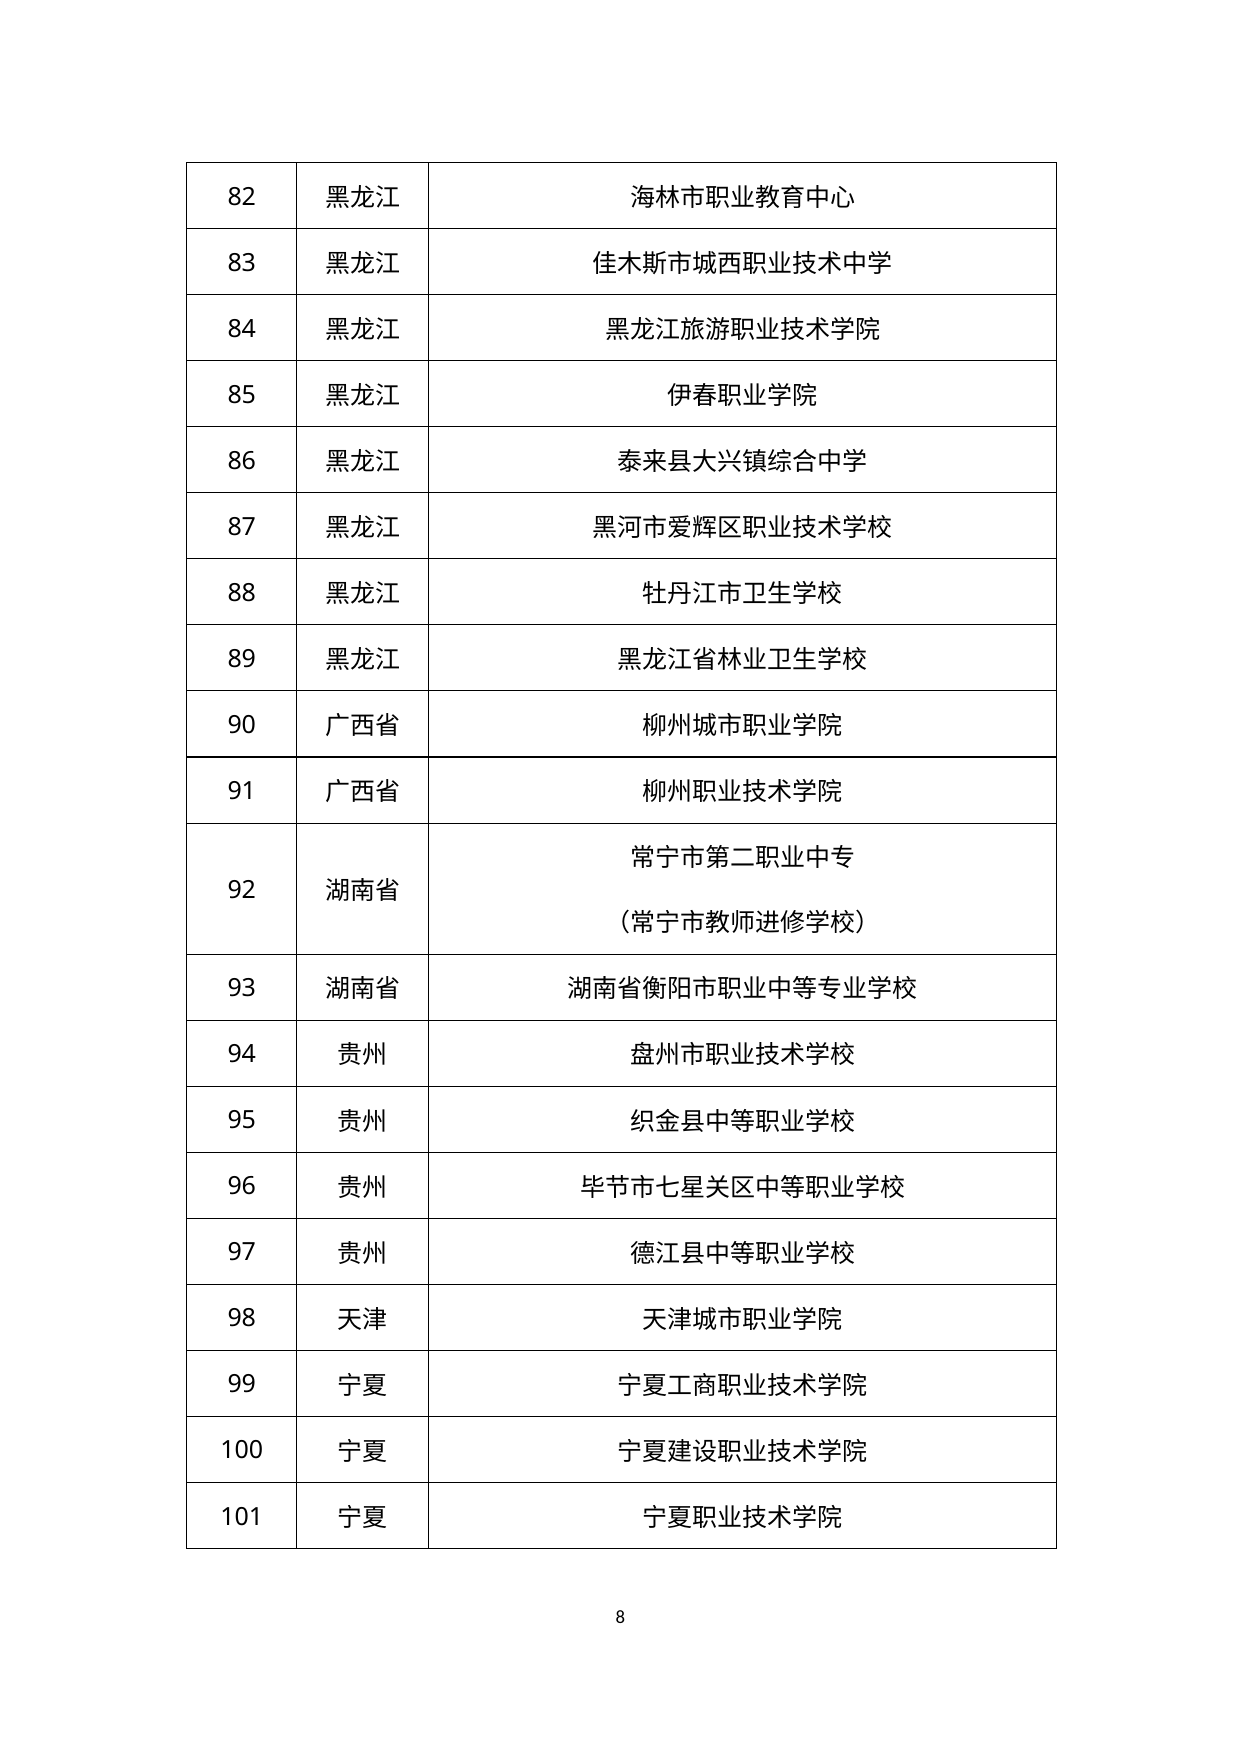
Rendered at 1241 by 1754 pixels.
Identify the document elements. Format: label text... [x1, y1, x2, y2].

table_cell 黑龙江 [297, 625, 428, 690]
table_cell 黑龙江 [297, 163, 428, 228]
table_cell 贵州 [297, 1153, 428, 1218]
table_cell 98 [187, 1285, 296, 1350]
table_cell 贵州 [297, 1219, 428, 1284]
table_cell 94 [187, 1021, 296, 1086]
table_cell 93 [187, 955, 296, 1019]
table_cell 宁夏建设职业技术学院 [429, 1417, 1056, 1482]
table_cell 84 [187, 295, 296, 360]
table_cell 泰来县大兴镇综合中学 [429, 427, 1056, 492]
table_cell 织金县中等职业学校 [429, 1087, 1056, 1152]
table_cell 黑龙江 [297, 427, 428, 492]
table_cell 广西省 [297, 691, 428, 756]
table_cell 佳木斯市城西职业技术中学 [429, 229, 1056, 294]
table_cell 毕节市七星关区中等职业学校 [429, 1153, 1056, 1218]
table_cell 90 [187, 691, 296, 756]
table_cell 黑龙江省林业卫生学校 [429, 625, 1056, 690]
table_cell 宁夏工商职业技术学院 [429, 1351, 1056, 1416]
table_cell 97 [187, 1219, 296, 1284]
table_cell 宁夏 [297, 1483, 428, 1548]
table_cell 德江县中等职业学校 [429, 1219, 1056, 1284]
table_cell 天津城市职业学院 [429, 1285, 1056, 1350]
table_cell 湖南省衡阳市职业中等专业学校 [429, 955, 1056, 1019]
table_cell 牡丹江市卫生学校 [429, 559, 1056, 624]
table_cell 91 [187, 758, 296, 822]
table_cell 宁夏职业技术学院 [429, 1483, 1056, 1548]
table_cell 87 [187, 493, 296, 558]
table_cell 83 [187, 229, 296, 294]
table_cell 常宁市第二职业中专 （常宁市教师进修学校） [429, 824, 1056, 953]
table_cell 海林市职业教育中心 [429, 163, 1056, 228]
table_cell 黑河市爱辉区职业技术学校 [429, 493, 1056, 558]
table_cell 天津 [297, 1285, 428, 1350]
table_cell 黑龙江 [297, 361, 428, 426]
table_cell 89 [187, 625, 296, 690]
table_cell 黑龙江 [297, 295, 428, 360]
table_cell 85 [187, 361, 296, 426]
table_cell 88 [187, 559, 296, 624]
table_cell 101 [187, 1483, 296, 1548]
table_cell 82 [187, 163, 296, 228]
table_cell 92 [187, 824, 296, 953]
table_cell 湖南省 [297, 955, 428, 1019]
table_cell 100 [187, 1417, 296, 1482]
table_cell 盘州市职业技术学校 [429, 1021, 1056, 1086]
table_cell 95 [187, 1087, 296, 1152]
table_cell 伊春职业学院 [429, 361, 1056, 426]
table_cell 99 [187, 1351, 296, 1416]
table_cell 宁夏 [297, 1351, 428, 1416]
table_cell 黑龙江旅游职业技术学院 [429, 295, 1056, 360]
table_cell 86 [187, 427, 296, 492]
table_cell 96 [187, 1153, 296, 1218]
table_cell 宁夏 [297, 1417, 428, 1482]
table_cell 黑龙江 [297, 493, 428, 558]
table_cell 柳州职业技术学院 [429, 758, 1056, 822]
table_cell 贵州 [297, 1087, 428, 1152]
table_cell 黑龙江 [297, 229, 428, 294]
table_cell 贵州 [297, 1021, 428, 1086]
table_cell 湖南省 [297, 824, 428, 953]
table_cell 广西省 [297, 758, 428, 822]
table_cell 柳州城市职业学院 [429, 691, 1056, 756]
table_cell 黑龙江 [297, 559, 428, 624]
